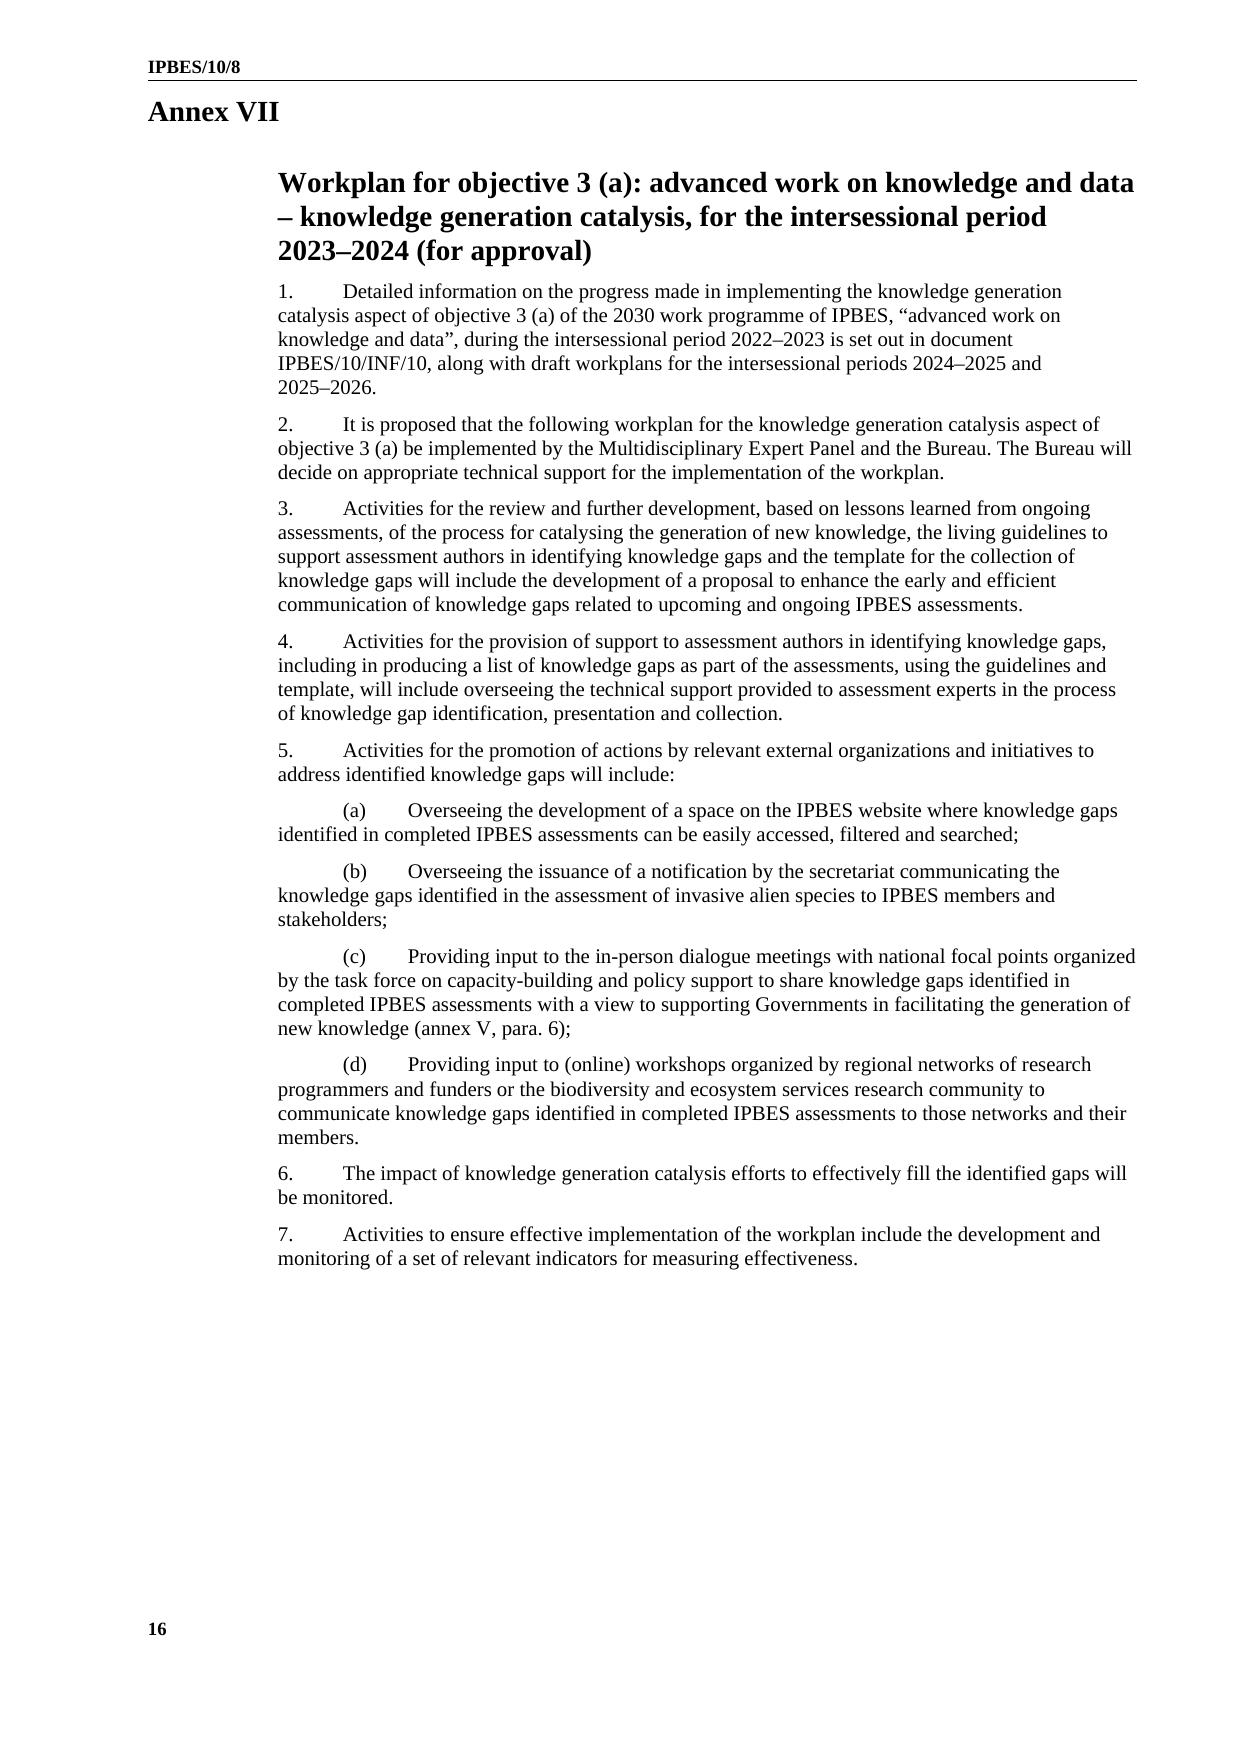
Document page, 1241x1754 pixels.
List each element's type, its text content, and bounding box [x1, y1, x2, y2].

list Activities for the promotion of actions by relevant external organizations and initiatives to address identified knowledge gaps will include: [278, 738, 1137, 786]
list The impact of knowledge generation catalysis efforts to effectively fill the identified gaps will be monitored. [278, 1161, 1137, 1209]
list Activities for the provision of support to assessment authors in identifying knowledge gaps, including in producing a list of knowledge gaps as part of the assessments, using the guidelines and template, will include overseeing the technical support provided to assessment experts in the process of knowledge gap identification, presentation and collection. [278, 629, 1137, 725]
list Detailed information on the progress made in implementing the knowledge generation catalysis aspect of objective 3 (a) of the 2030 work programme of IPBES, “advanced work on knowledge and data”, during the intersessional period 2022–2023 is set out in document IPBES/10/INF/10, along with draft workplans for the intersessional periods 2024–2025 and 2025–2026. [278, 279, 1137, 399]
list It is proposed that the following workplan for the knowledge generation catalysis aspect of objective 3 (a) be implemented by the Multidisciplinary Expert Panel and the Bureau. The Bureau will decide on appropriate technical support for the implementation of the workplan. [278, 411, 1137, 484]
title Workplan for objective 3 (a): advanced work on knowledge and data – knowledge generation catalysis, for the intersessional period 2023–2024 (for approval) [278, 166, 1137, 266]
list Providing input to the in-person dialogue meetings with national focal points organized by the task force on capacity-building and policy support to share knowledge gaps identified in completed IPBES assessments with a view to supporting Governments in facilitating the generation of new knowledge (annex V, para. 6); [278, 944, 1137, 1040]
text Annex VII [148, 94, 1137, 128]
list Providing input to (online) workshops organized by regional networks of research programmers and funders or the biodiversity and ecosystem services research community to communicate knowledge gaps identified in completed IPBES assessments to those networks and their members. [278, 1052, 1137, 1149]
list Activities to ensure effective implementation of the workplan include the development and monitoring of a set of relevant indicators for measuring effectiveness. [278, 1222, 1137, 1270]
list Overseeing the development of a space on the IPBES website where knowledge gaps identified in completed IPBES assessments can be easily accessed, filtered and searched; [278, 798, 1137, 846]
list Overseeing the issuance of a notification by the secretariat communicating the knowledge gaps identified in the assessment of invasive alien species to IPBES members and stakeholders; [278, 859, 1137, 931]
list Activities for the review and further development, based on lessons learned from ongoing assessments, of the process for catalysing the generation of new knowledge, the living guidelines to support assessment authors in identifying knowledge gaps and the template for the collection of knowledge gaps will include the development of a proposal to enhance the early and efficient communication of knowledge gaps related to upcoming and ongoing IPBES assessments. [278, 496, 1137, 616]
